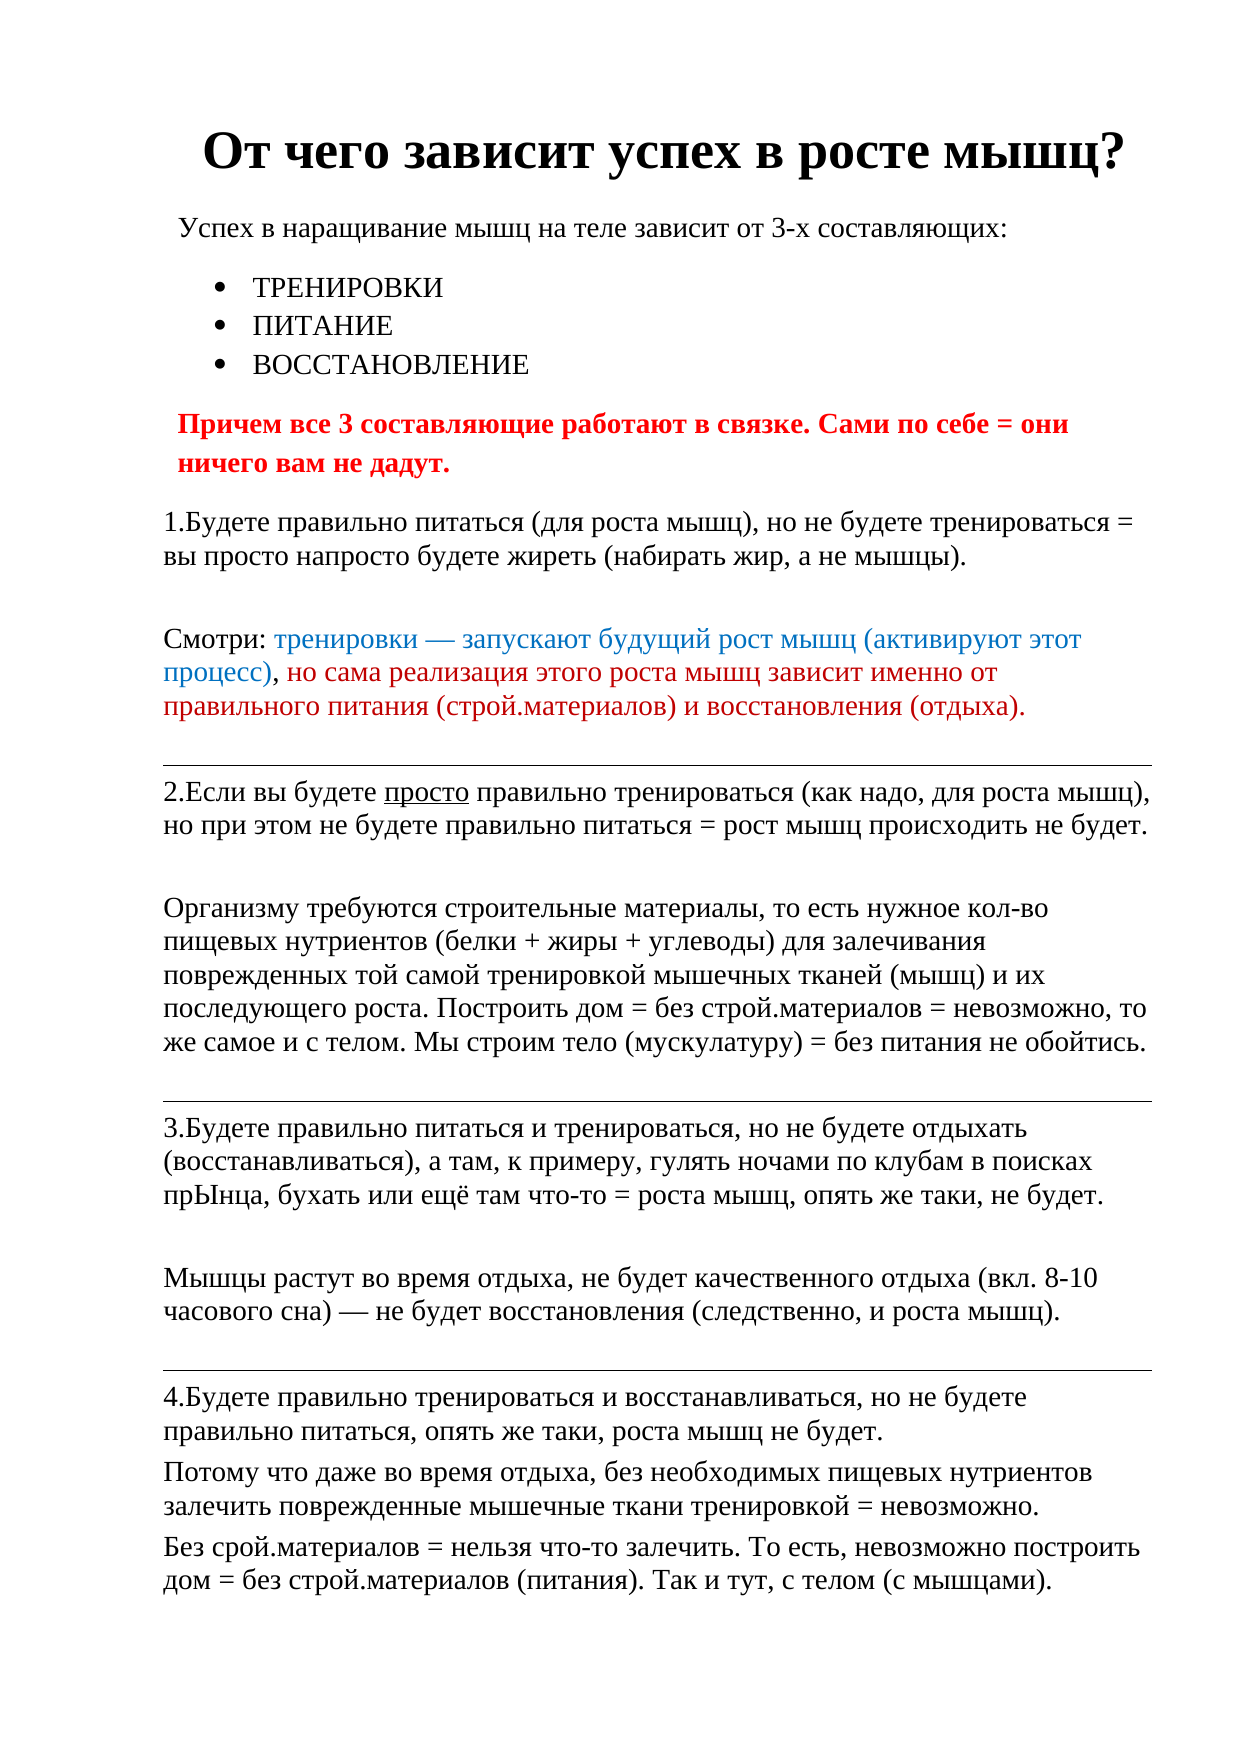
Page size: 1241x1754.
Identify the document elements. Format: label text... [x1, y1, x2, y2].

text 1.Будете правильно питаться (для роста мышц), но не будете тренироваться = вы просто напросто будете жиреть (набирать жир, а не мышцы). [163, 504, 1152, 572]
text Мышцы растут во время отдыха, не будет качественного отдыха (вкл. 8-10 часового сна) — не будет восстановления (следственно, и роста мышц). [163, 1260, 1152, 1327]
text Потому что даже во время отдыха, без необходимых пищевых нутриентов залечить поврежденные мышечные ткани тренировкой = невозможно. [163, 1454, 1152, 1521]
list ВОССТАНОВЛЕНИЕ [215, 347, 1152, 381]
text Организму требуются строительные материалы, то есть нужное кол-во пищевых нутриентов (белки + жиры + углеводы) для залечивания поврежденных той самой тренировкой мышечных тканей (мышц) и их последующего роста. Построить дом = без строй.материалов = невозможно, то же самое и с телом. Мы строим тело (мускулатуру) = без питания не обойтись. [163, 890, 1152, 1058]
text Без срой.материалов = нельзя что-то залечить. То есть, невозможно построить дом = без строй.материалов (питания). Так и тут, с телом (с мышцами). [163, 1529, 1152, 1596]
text 4.Будете правильно тренироваться и восстанавливаться, но не будете правильно питаться, опять же таки, роста мышц не будет. [163, 1379, 1152, 1446]
list ПИТАНИЕ [215, 308, 1152, 342]
text 2.Если вы будете просто правильно тренироваться (как надо, для роста мышц), но при этом не будете правильно питаться = рост мышц происходить не будет. [163, 774, 1152, 841]
list ТРЕНИРОВКИ [215, 270, 1152, 303]
text Причем все 3 составляющие работают в связке. Сами по себе = они ничего вам не дадут. [177, 407, 1152, 479]
text От чего зависит успех в росте мышц? [177, 118, 1152, 180]
text Смотри: тренировки — запускают будущий рост мышц (активируют этот процесс), но сама реализация этого роста мышц зависит именно от правильного питания (строй.материалов) и восстановления (отдыха). [163, 621, 1152, 721]
text Успех в наращивание мышц на теле зависит от 3-х составляющих: [177, 211, 1152, 244]
text 3.Будете правильно питаться и тренироваться, но не будете отдыхать (восстанавливаться), а там, к примеру, гулять ночами по клубам в поисках прЫнца, бухать или ещё там что-то = роста мышц, опять же таки, не будет. [163, 1110, 1152, 1211]
